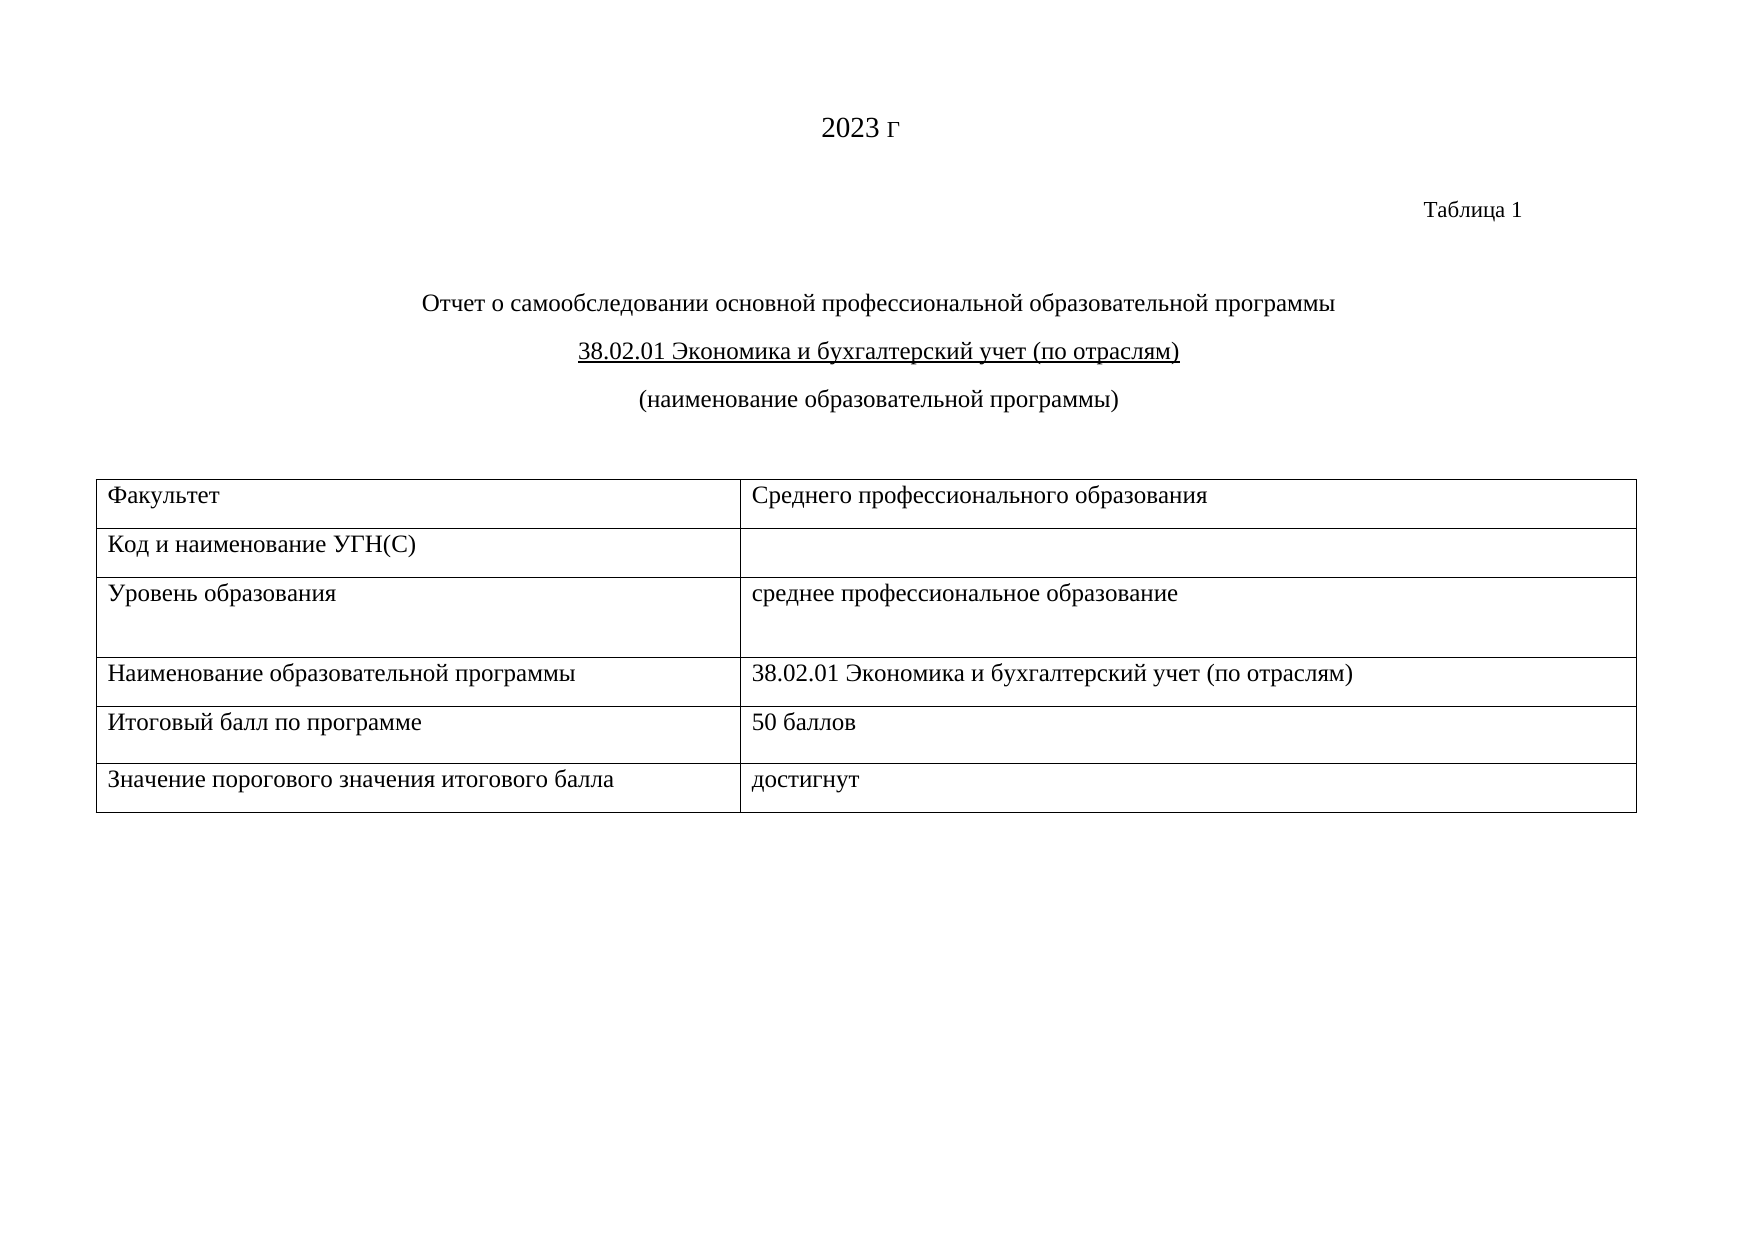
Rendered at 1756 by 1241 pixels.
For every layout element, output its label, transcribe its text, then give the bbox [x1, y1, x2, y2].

text (наименование образовательной программы) [96, 384, 1661, 413]
table_cell среднее профессиональное образование [741, 578, 1636, 657]
table_cell Итоговый балл по программе [97, 707, 740, 763]
table_cell Код и наименование УГН(С) [97, 529, 740, 577]
table_cell 38.02.01 Экономика и бухгалтерский учет (по отраслям) [741, 658, 1636, 706]
text Отчет о самообследовании основной профессиональной образовательной программы [96, 288, 1661, 317]
table_cell Значение порогового значения итогового балла [97, 764, 740, 812]
table_header Факультет [97, 480, 740, 528]
table_cell достигнут [741, 764, 1636, 812]
table_cell Наименование образовательной программы [97, 658, 740, 706]
table_header Среднего профессионального образования [741, 480, 1636, 528]
table_cell Уровень образования [97, 578, 740, 657]
table_cell 50 баллов [741, 707, 1636, 763]
text Таблица 1 [1349, 196, 1661, 222]
text 38.02.01 Экономика и бухгалтерский учет (по отраслям) [96, 336, 1661, 365]
text 2023 Г [96, 110, 1625, 144]
table_cell [741, 529, 1636, 577]
